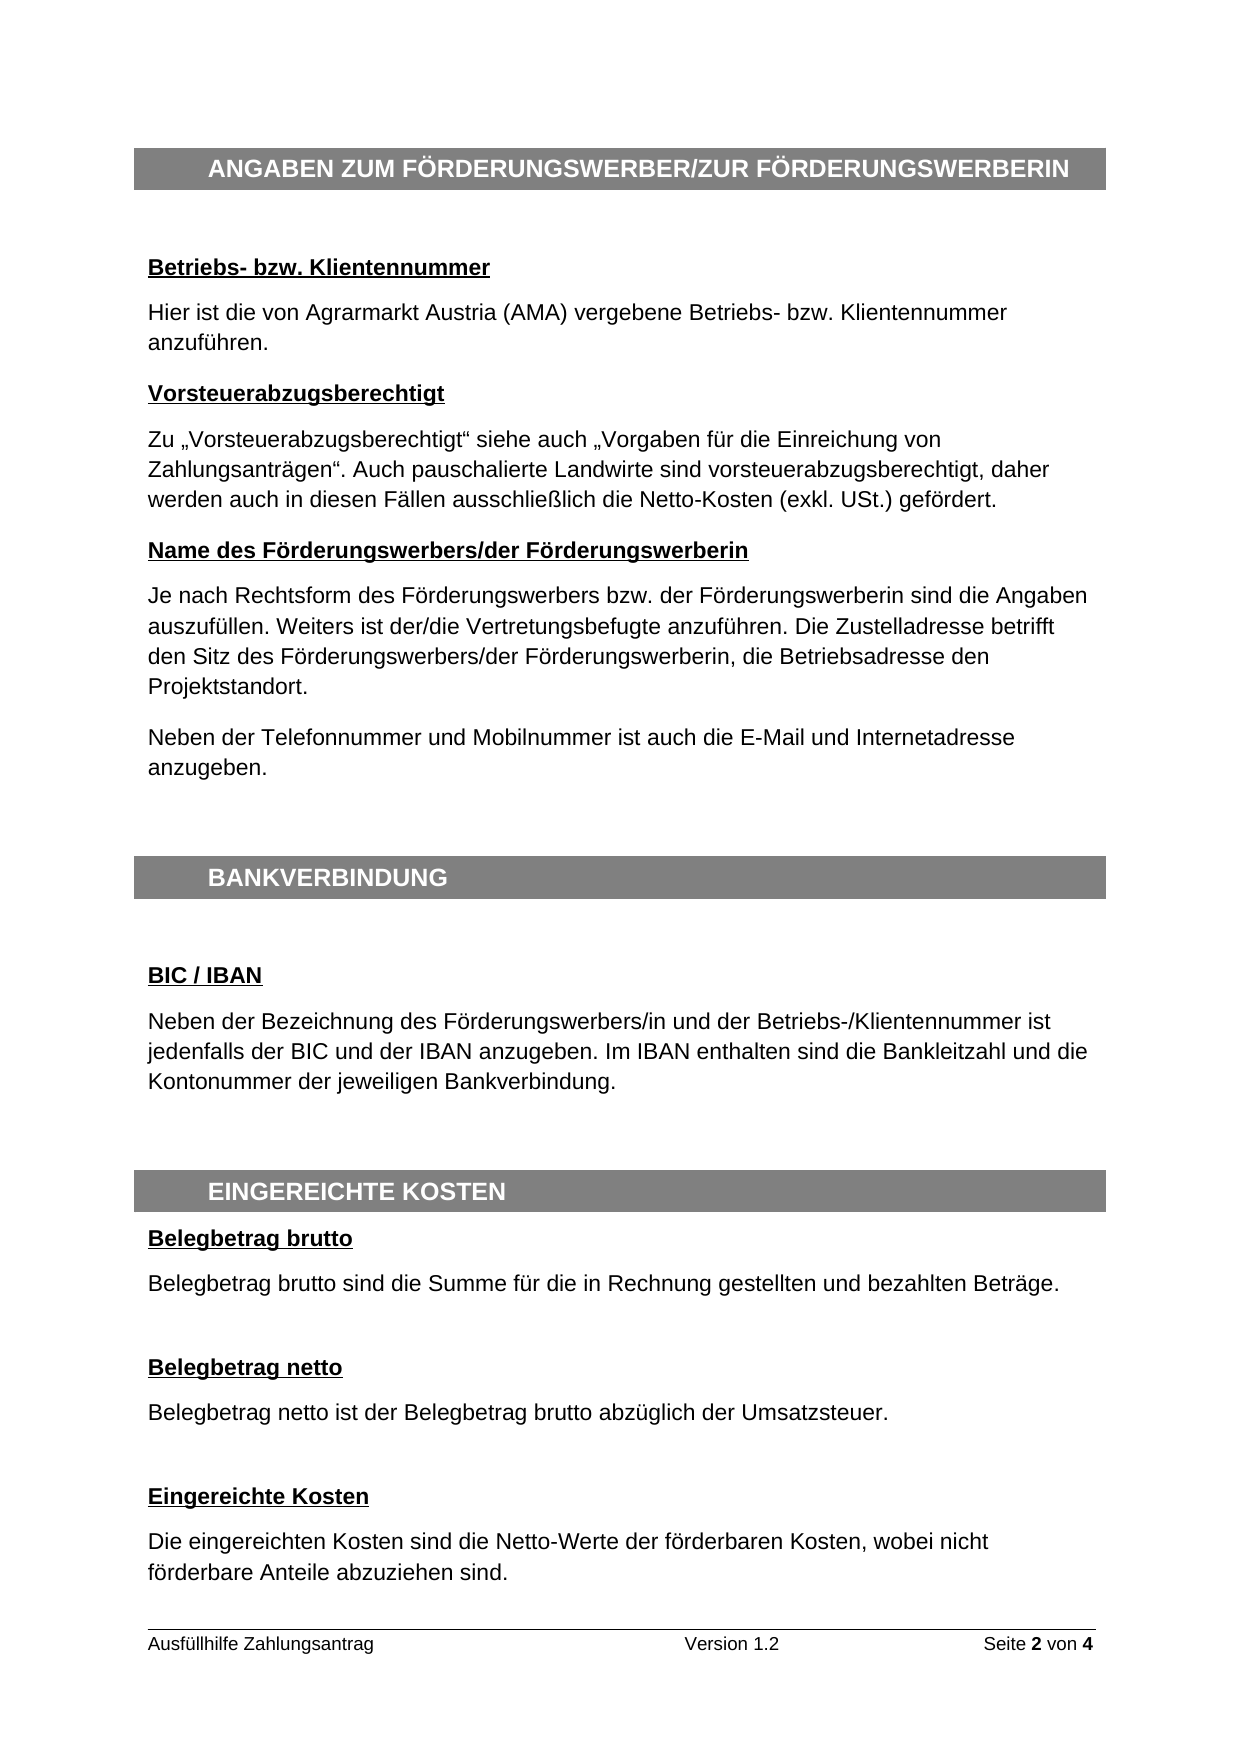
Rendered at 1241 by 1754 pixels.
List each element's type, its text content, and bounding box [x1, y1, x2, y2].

text Belegbetrag netto [148, 1354, 1093, 1380]
text Belegbetrag netto ist der Belegbetrag brutto abzüglich der Umsatzsteuer. [148, 1399, 1093, 1458]
text Eingereichte Kosten [148, 1483, 1093, 1509]
text Je nach Rechtsform des Förderungswerbers bzw. der Förderungswerberin sind die Angaben auszufüllen. Weiters ist der/die Vertretungsbefugte anzuführen. Die Zustelladresse betrifft den Sitz des Förderungswerbers/der Förderungswerberin, die Betriebsadresse den Projektstandort. [148, 582, 1093, 699]
text Zu „Vorsteuerabzugsberechtigt“ siehe auch „Vorgaben für die Einreichung von Zahlungsanträgen“. Auch pauschalierte Landwirte sind vorsteuerabzugsberechtigt, daher werden auch in diesen Fällen ausschließlich die Netto-Kosten (exkl. USt.) gefördert. [148, 426, 1093, 512]
text Name des Förderungswerbers/der Förderungswerberin [148, 537, 1093, 563]
subtitle Angaben zum Förderungswerber/zur Förderungswerberin [139, 152, 1101, 185]
text Hier ist die von Agrarmarkt Austria (AMA) vergebene Betriebs- bzw. Klientennummer anzuführen. [148, 299, 1093, 355]
text Belegbetrag brutto [148, 1225, 1093, 1251]
text Neben der Bezeichnung des Förderungswerbers/in und der Betriebs-/Klientennummer ist jedenfalls der BIC und der IBAN anzugeben. Im IBAN enthalten sind die Bankleitzahl und die Kontonummer der jeweiligen Bankverbindung. [148, 1008, 1093, 1094]
text Neben der Telefonnummer und Mobilnummer ist auch die E-Mail und Internetadresse anzugeben. [148, 724, 1093, 781]
text BIC / IBAN [148, 962, 1093, 988]
text Vorsteuerabzugsberechtigt [148, 380, 1093, 406]
subtitle Eingereichte Kosten [139, 1175, 1101, 1208]
text Betriebs- bzw. Klientennummer [148, 253, 1093, 280]
text Belegbetrag brutto sind die Summe für die in Rechnung gestellten und bezahlten Beträge. [148, 1270, 1093, 1329]
text Die eingereichten Kosten sind die Netto-Werte der förderbaren Kosten, wobei nicht förderbare Anteile abzuziehen sind. [148, 1528, 1093, 1585]
subtitle Bankverbindung [139, 861, 1101, 894]
